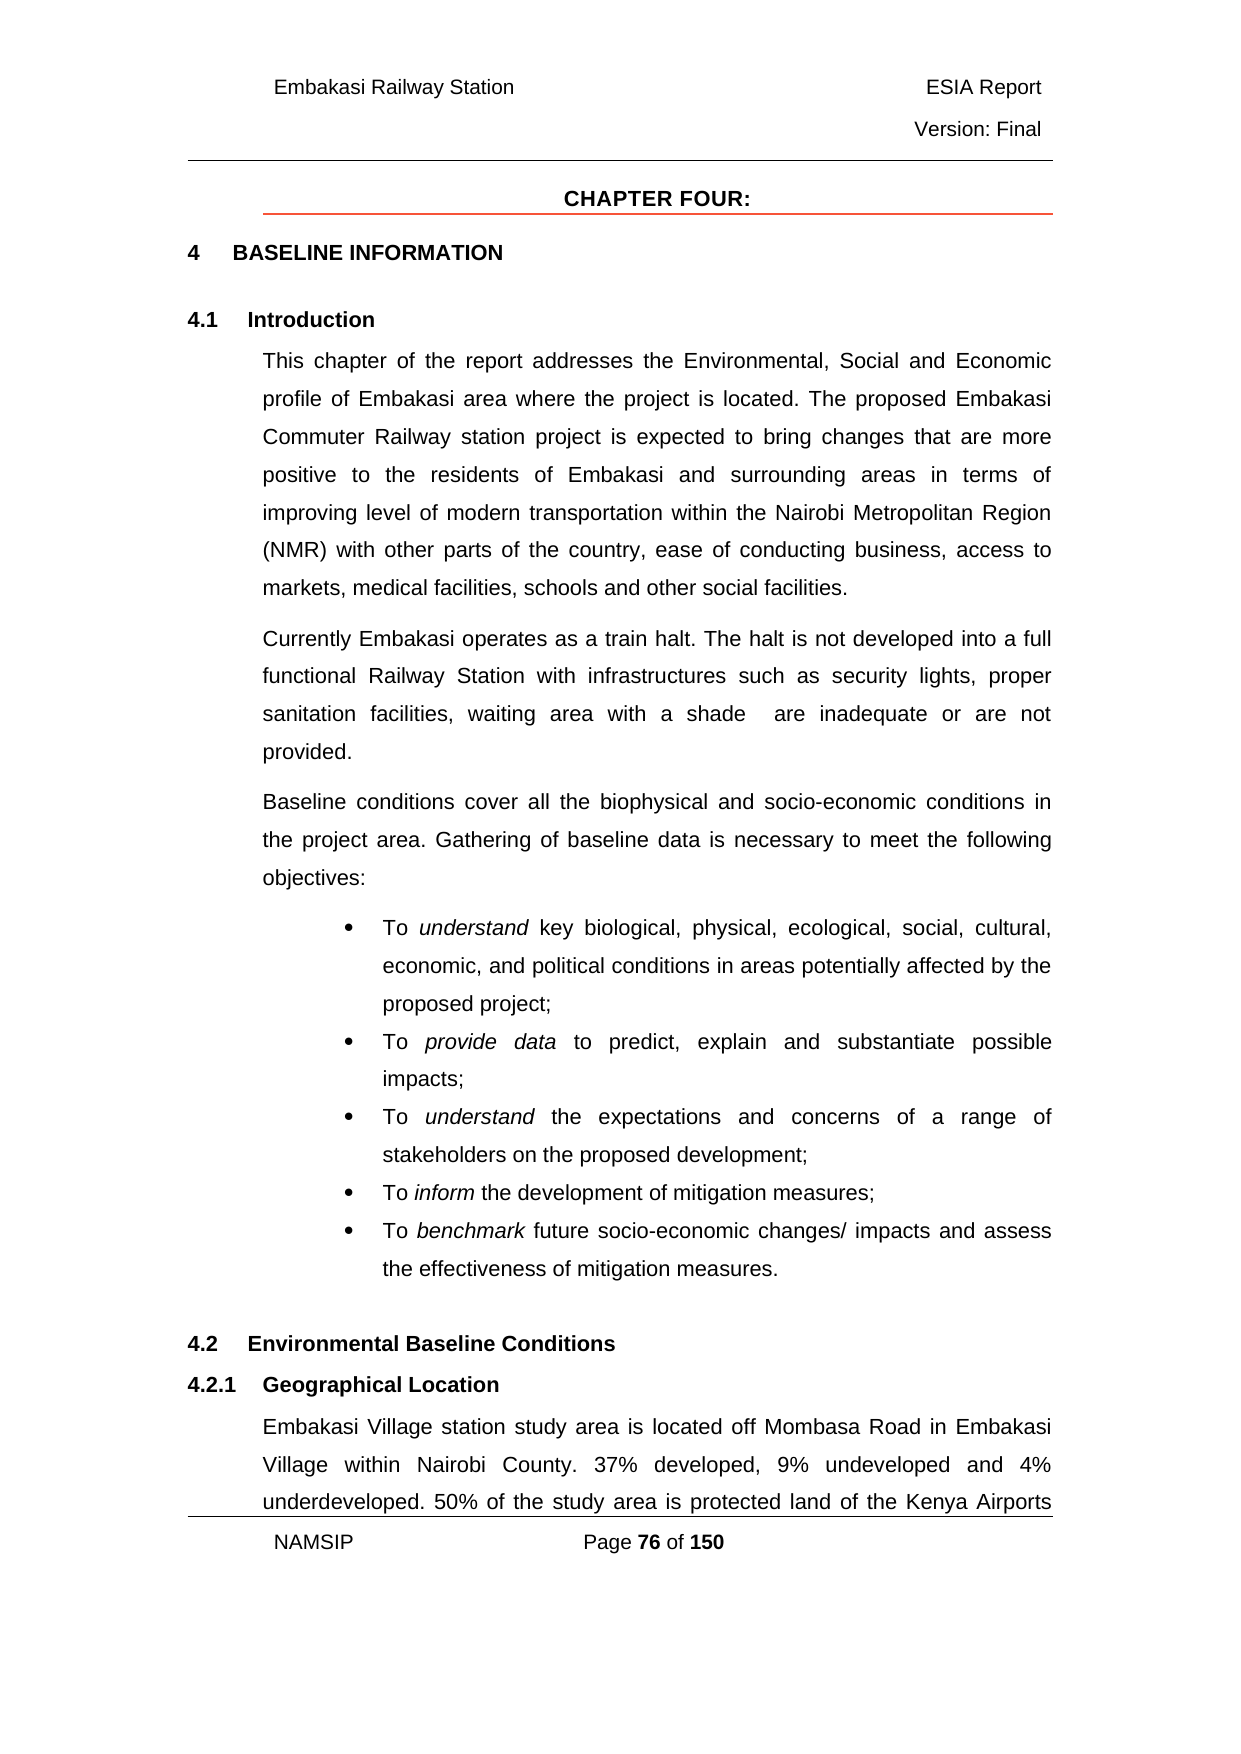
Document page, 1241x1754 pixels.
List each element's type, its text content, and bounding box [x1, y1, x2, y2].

subtitle Environmental Baseline Conditions [187, 1331, 1053, 1356]
list To benchmark future socio-economic changes/ impacts and assess the effectiveness of mitigation measures. [345, 1218, 1053, 1281]
list To provide data to predict, explain and substantiate possible impacts; [345, 1028, 1053, 1092]
list To inform the development of mitigation measures; [345, 1180, 1053, 1205]
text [262, 1414, 1053, 1514]
text Baseline conditions cover all the biophysical and socio-economic conditions in the project area. Gathering of baseline data is necessary to meet the following objectives: [262, 789, 1053, 890]
subtitle BASELINE INFORMATION [187, 240, 1053, 266]
list To understand the expectations and concerns of a range of stakeholders on the proposed development; [345, 1104, 1053, 1167]
list To understand key biological, physical, ecological, social, cultural, economic, and political conditions in areas potentially affected by the proposed project; [345, 915, 1053, 1016]
subtitle Introduction [187, 307, 1053, 332]
subtitle Geographical Location [187, 1372, 1053, 1397]
text This chapter of the report addresses the Environmental, Social and Economic profile of Embakasi area where the project is located. The proposed Embakasi Commuter Railway station project is expected to bring changes that are more positive to the residents of Embakasi and surrounding areas in terms of improving level of modern transportation within the Nairobi Metropolitan Region (NMR) with other parts of the country, ease of conducting business, access to markets, medical facilities, schools and other social facilities. [262, 348, 1053, 600]
title CHAPTER FOUR: [262, 186, 1053, 215]
text Currently Embakasi operates as a train halt. The halt is not developed into a full functional Railway Station with infrastructures such as security lights, proper sanitation facilities, waiting area with a shade are inadequate or are not provided. [262, 625, 1053, 764]
